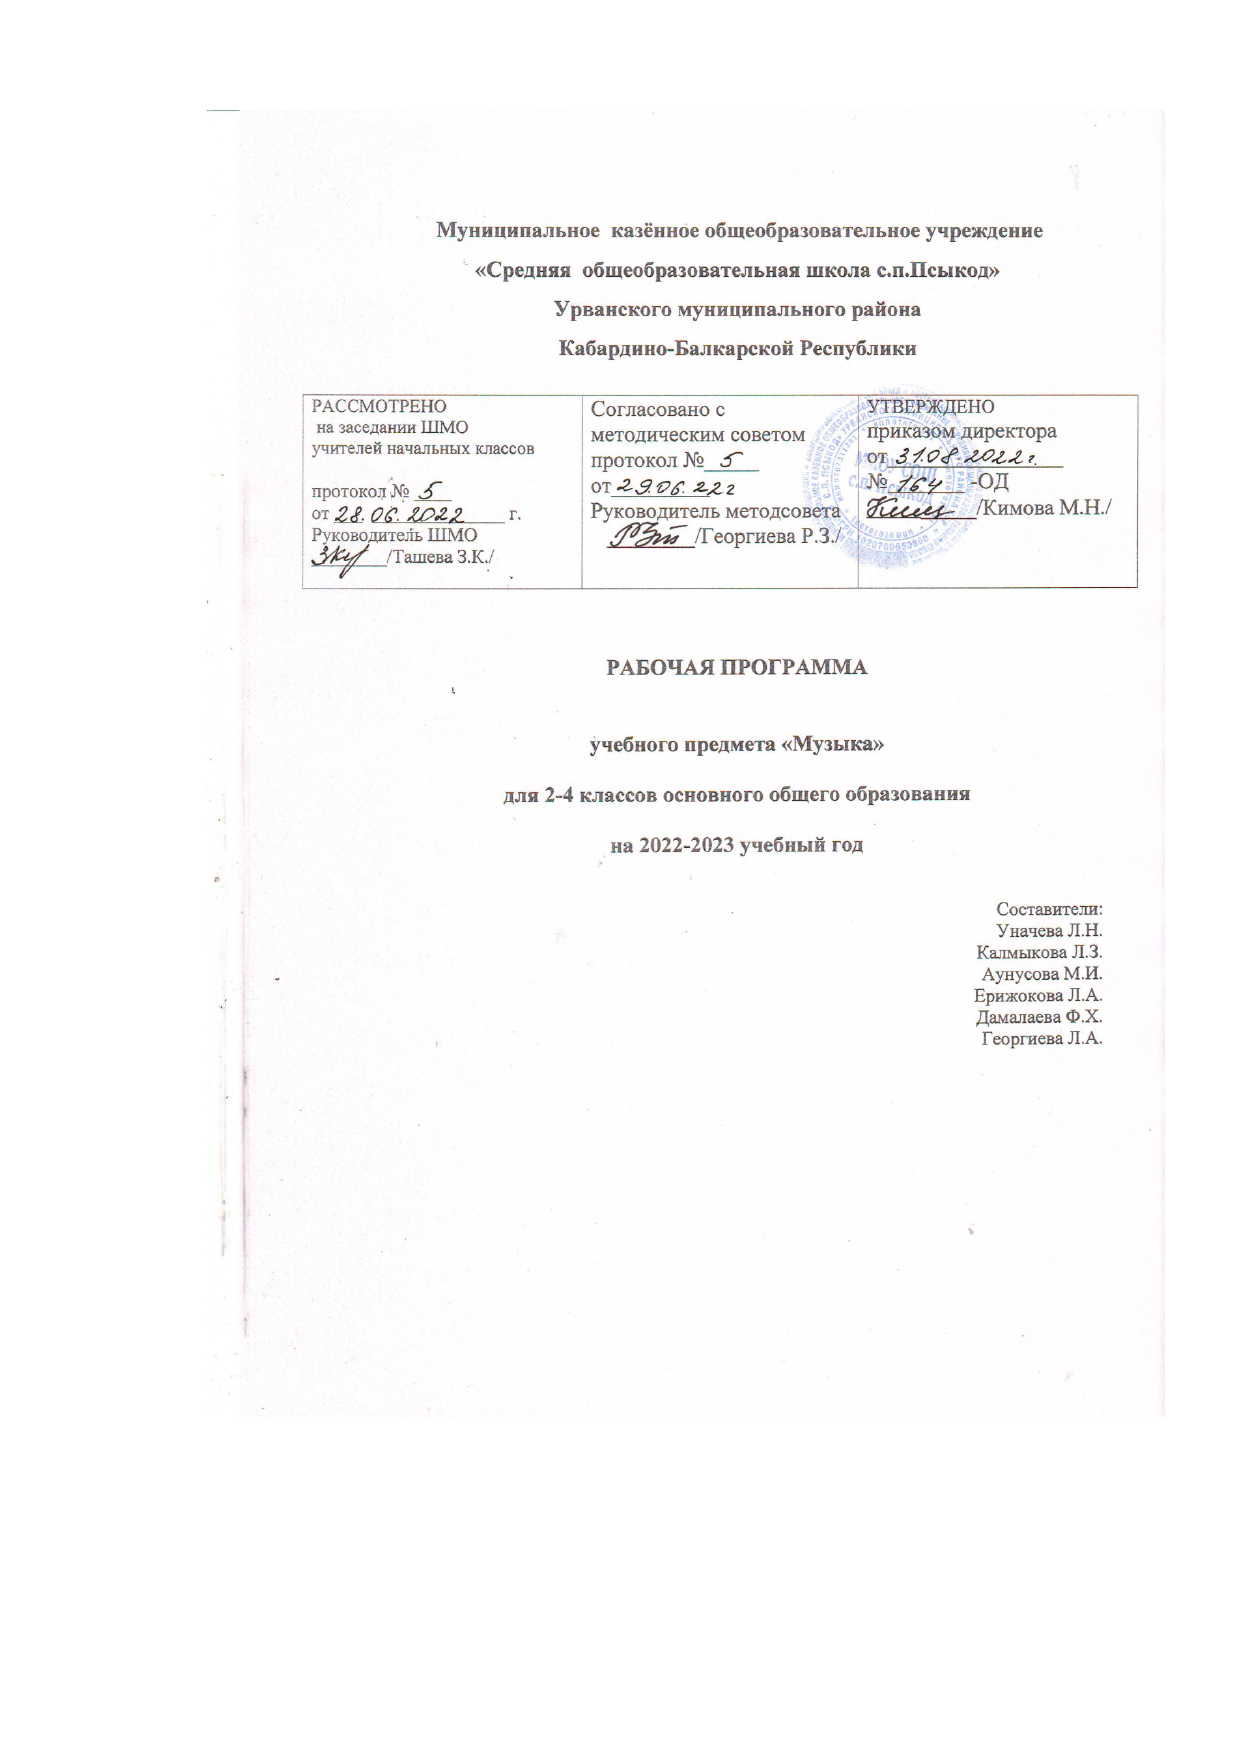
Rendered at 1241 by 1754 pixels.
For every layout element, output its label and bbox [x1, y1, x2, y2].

picture [206, 103, 1166, 1423]
